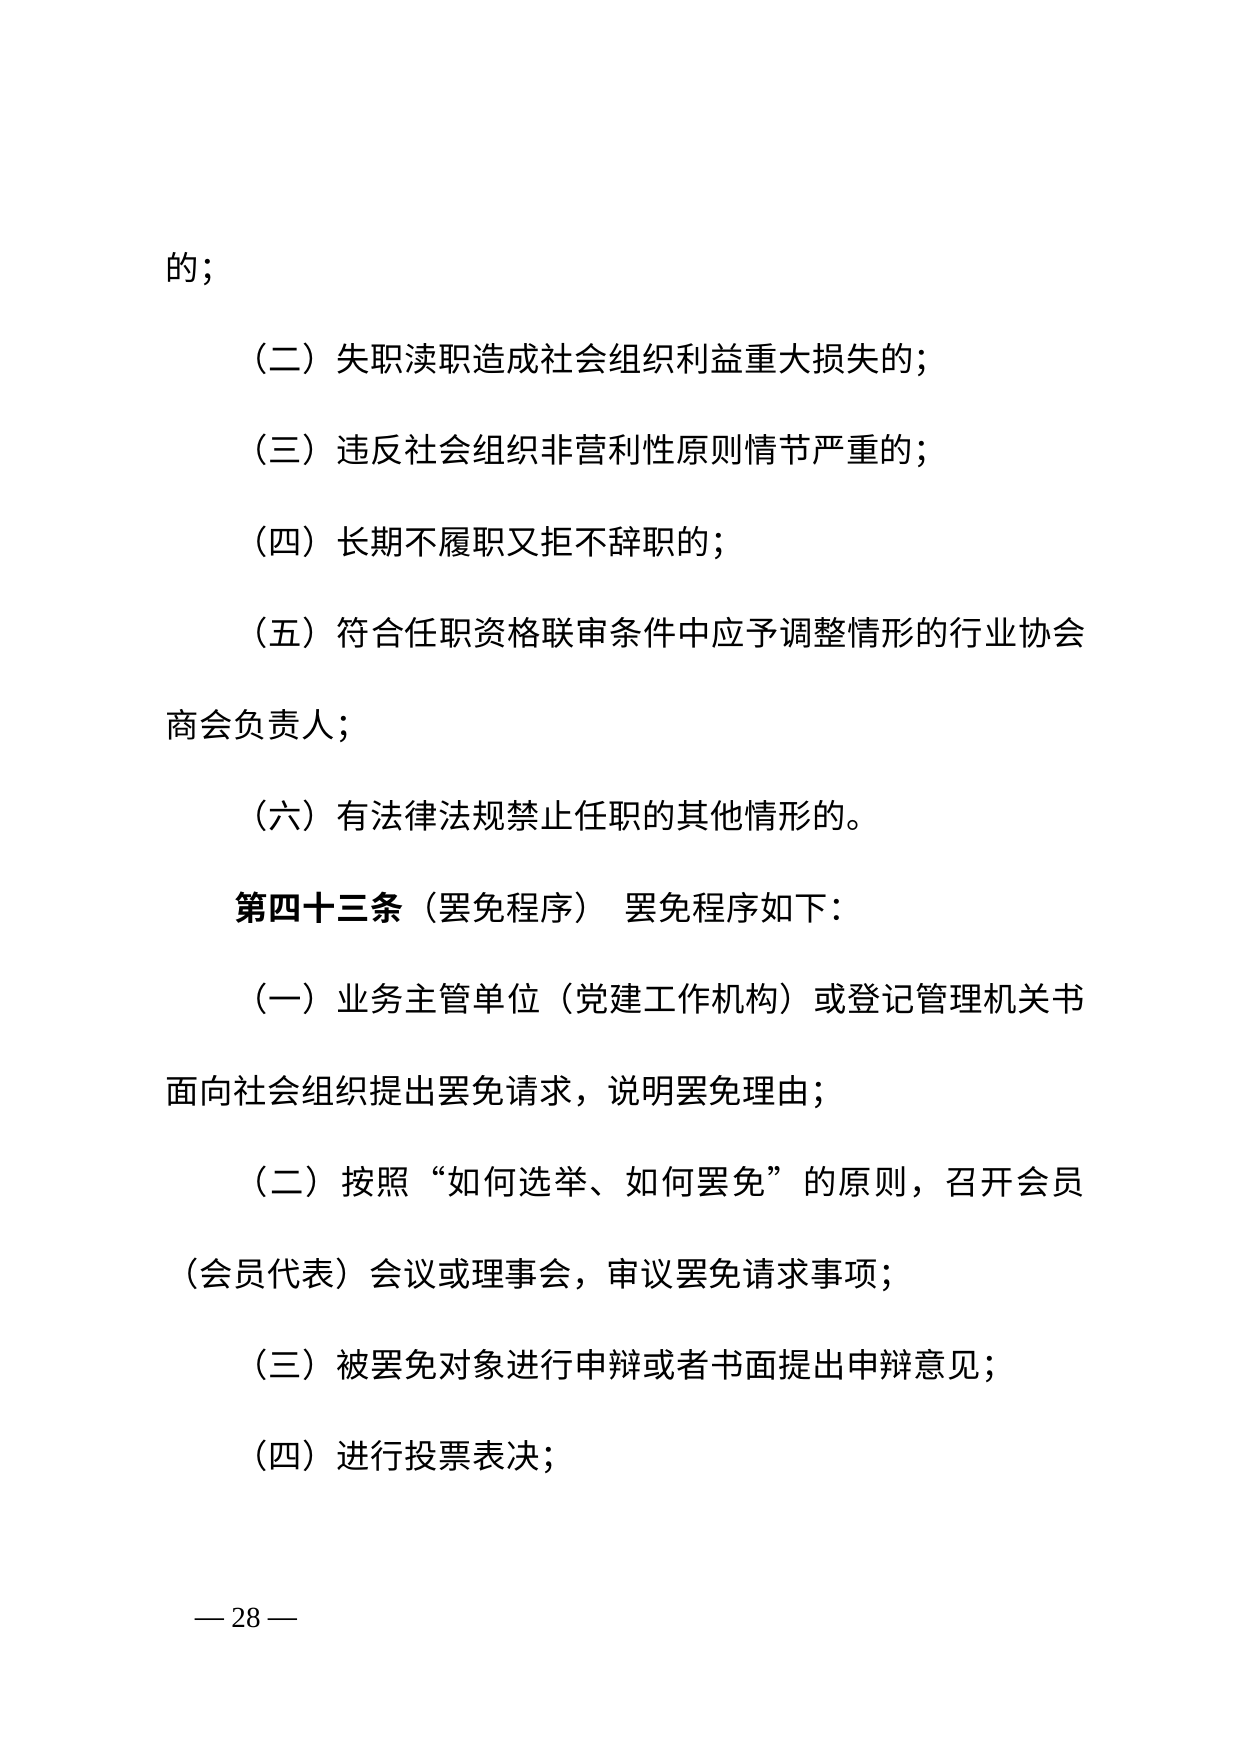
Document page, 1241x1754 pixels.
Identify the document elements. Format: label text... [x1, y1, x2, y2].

text （三）被罢免对象进行申辩或者书面提出申辩意见； [165, 1317, 1087, 1409]
text （三）违反社会组织非营利性原则情节严重的； [165, 403, 1087, 494]
text （五）符合任职资格联审条件中应予调整情形的行业协会商会负责人； [165, 586, 1087, 768]
text （二）按照“如何选举、如何罢免”的原则，召开会员（会员代表）会议或理事会，审议罢免请求事项； [165, 1134, 1087, 1317]
text （四）长期不履职又拒不辞职的； [165, 494, 1087, 586]
text （六）有法律法规禁止任职的其他情形的。 [165, 768, 1087, 860]
text （二）失职渎职造成社会组织利益重大损失的； [165, 311, 1087, 403]
text （四）进行投票表决； [165, 1409, 1087, 1500]
text 第四十三条（罢免程序） 罢免程序如下： [165, 860, 1087, 951]
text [165, 220, 1087, 311]
text （一）业务主管单位（党建工作机构）或登记管理机关书面向社会组织提出罢免请求，说明罢免理由； [165, 951, 1087, 1134]
